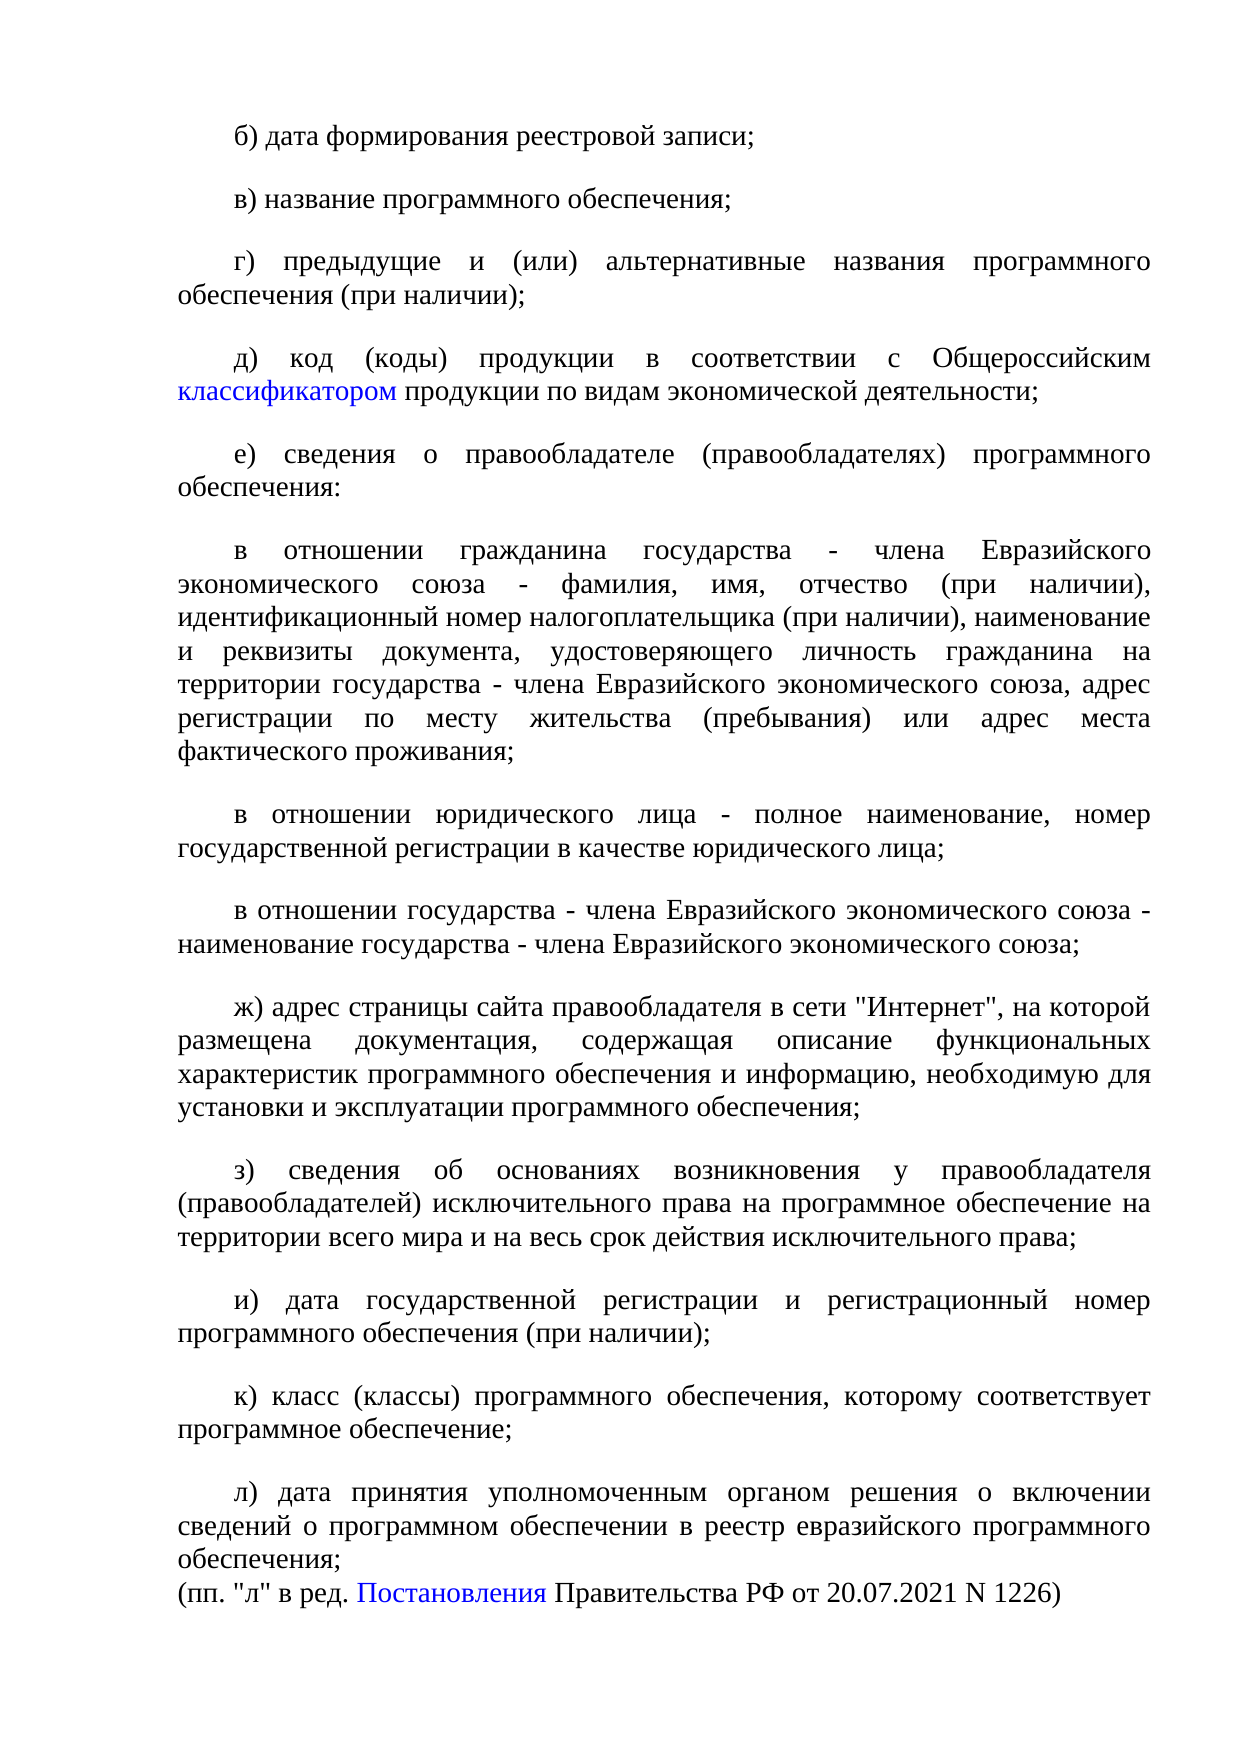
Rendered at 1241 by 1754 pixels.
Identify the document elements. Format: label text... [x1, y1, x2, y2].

text е) сведения о правообладателе (правообладателях) программного обеспечения: [177, 436, 1152, 503]
text л) дата принятия уполномоченным органом решения о включении сведений о программном обеспечении в реестр евразийского программного обеспечения; [177, 1474, 1152, 1575]
text в отношении гражданина государства - члена Евразийского экономического союза - фамилия, имя, отчество (при наличии), идентификационный номер налогоплательщика (при наличии), наименование и реквизиты документа, удостоверяющего личность гражданина на территории государства - члена Евразийского экономического союза, адрес регистрации по месту жительства (пребывания) или адрес места фактического проживания; [177, 532, 1152, 767]
text к) класс (классы) программного обеспечения, которому соответствует программное обеспечение; [177, 1378, 1152, 1445]
text в отношении юридического лица - полное наименование, номер государственной регистрации в качестве юридического лица; [177, 796, 1152, 863]
text б) дата формирования реестровой записи; [177, 118, 1152, 152]
text д) код (коды) продукции в соответствии с Общероссийским классификатором продукции по видам экономической деятельности; [177, 340, 1152, 407]
text в) название программного обеспечения; [177, 181, 1152, 214]
text и) дата государственной регистрации и регистрационный номер программного обеспечения (при наличии); [177, 1282, 1152, 1349]
text ж) адрес страницы сайта правообладателя в сети "Интернет", на которой размещена документация, содержащая описание функциональных характеристик программного обеспечения и информацию, необходимую для установки и эксплуатации программного обеспечения; [177, 989, 1152, 1123]
text (пп. "л" в ред. Постановления Правительства РФ от 20.07.2021 N 1226) [177, 1575, 1152, 1608]
text з) сведения об основаниях возникновения у правообладателя (правообладателей) исключительного права на программное обеспечение на территории всего мира и на весь срок действия исключительного права; [177, 1152, 1152, 1253]
text в отношении государства - члена Евразийского экономического союза - наименование государства - члена Евразийского экономического союза; [177, 892, 1152, 959]
text г) предыдущие и (или) альтернативные названия программного обеспечения (при наличии); [177, 243, 1152, 311]
